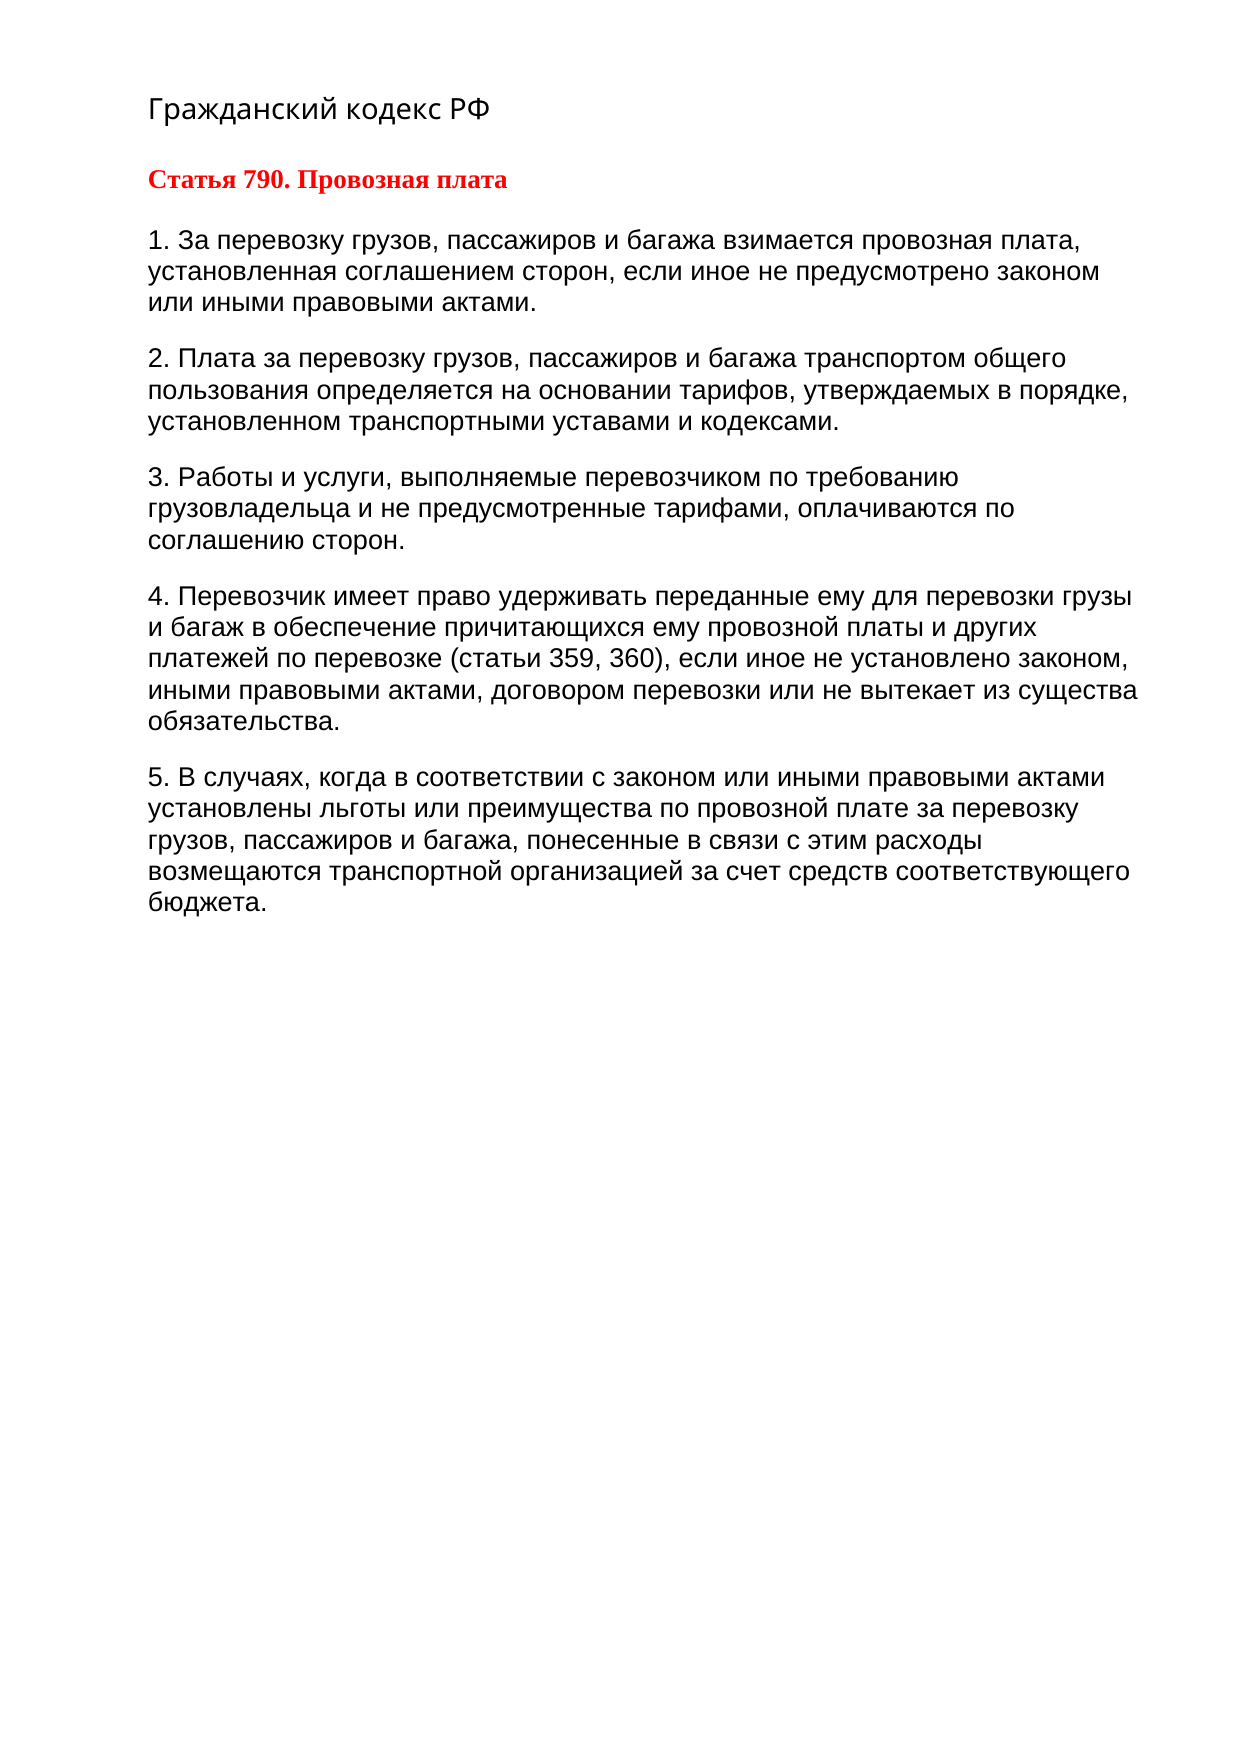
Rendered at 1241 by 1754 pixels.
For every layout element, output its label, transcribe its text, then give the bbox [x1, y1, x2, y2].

text 2. Плата за перевозку грузов, пассажиров и багажа транспортом общего пользования определяется на основании тарифов, утверждаемых в порядке, установленном транспортными уставами и кодексами. [148, 342, 1152, 436]
text 3. Работы и услуги, выполняемые перевозчиком по требованию грузовладельца и не предусмотренные тарифами, оплачиваются по соглашению сторон. [148, 461, 1152, 555]
text Гражданский кодекс РФ [148, 88, 1152, 128]
text 1. За перевозку грузов, пассажиров и багажа взимается провозная плата, установленная соглашением сторон, если иное не предусмотрено законом или иными правовыми актами. [148, 224, 1152, 317]
subtitle Статья 790. Провозная плата [148, 163, 1152, 194]
text 4. Перевозчик имеет право удерживать переданные ему для перевозки грузы и багаж в обеспечение причитающихся ему провозной платы и других платежей по перевозке (статьи 359, 360), если иное не установлено законом, иными правовыми актами, договором перевозки или не вытекает из существа обязательства. [148, 580, 1152, 736]
text 5. В случаях, когда в соответствии с законом или иными правовыми актами установлены льготы или преимущества по провозной плате за перевозку грузов, пассажиров и багажа, понесенные в связи с этим расходы возмещаются транспортной организацией за счет средств соответствующего бюджета. [148, 761, 1152, 917]
